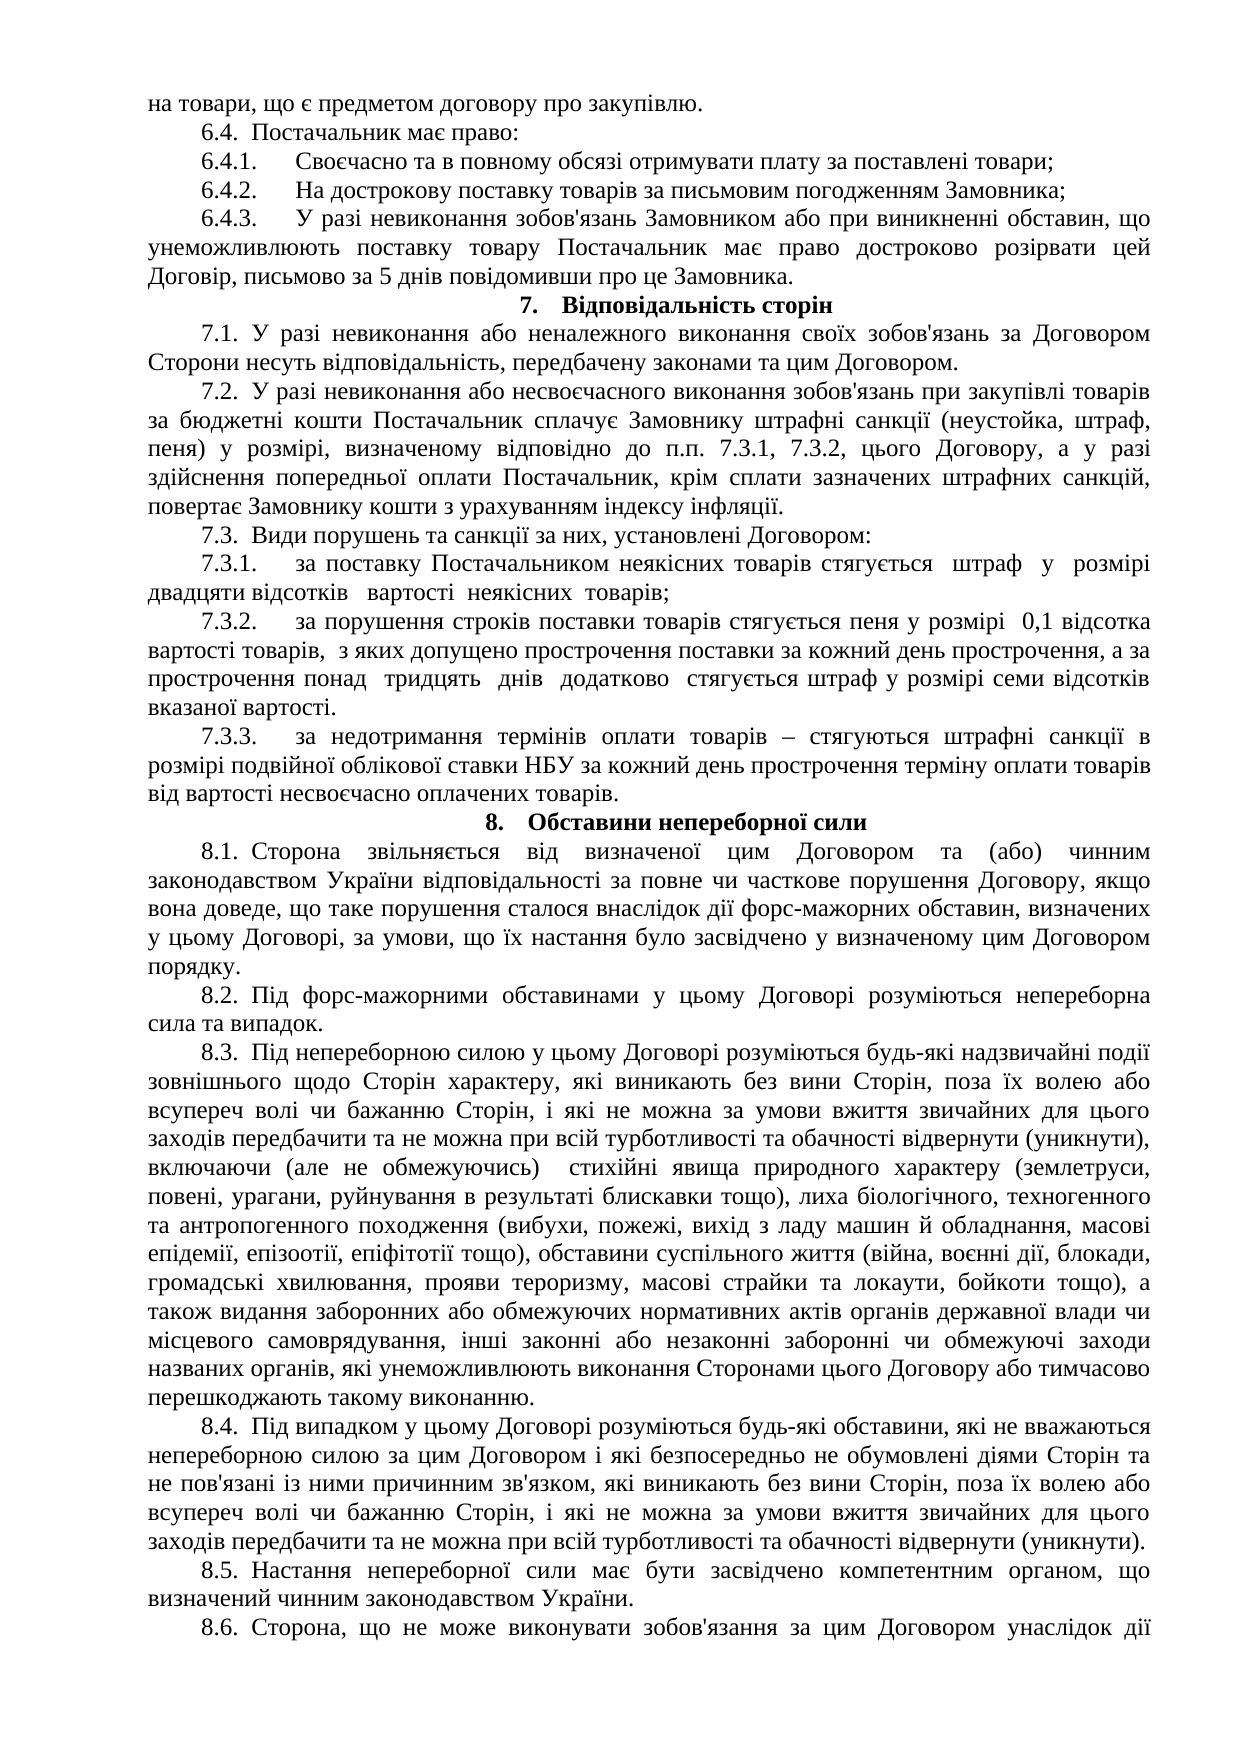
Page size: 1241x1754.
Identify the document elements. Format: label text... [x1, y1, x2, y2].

list У разі невиконання зобов'язань Замовником або при виникненні обставин, що унеможливлюють поставку товару Постачальник має право достроково розірвати цей Договір, письмово за 5 днів повідомивши про це Замовника. [148, 203, 1152, 290]
list Сторона звільняється від визначеної цим Договором та (або) чинним законодавством України відповідальності за повне чи часткове порушення Договору, якщо вона доведе, що таке порушення сталося внаслідок дії форс-мажорних обставин, визначених у цьому Договорі, за умови, що їх настання було засвідчено у визначеному цим Договором порядку. [148, 836, 1152, 980]
list Під форс-мажорними обставинами у цьому Договорі розуміються непереборна сила та випадок. [148, 980, 1152, 1037]
list Настання непереборної сили має бути засвідчено компетентним органом, що визначений чинним законодавством України. [148, 1555, 1152, 1612]
list Види порушень та санкції за них, установлені Договором: [148, 520, 1152, 548]
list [148, 88, 1152, 117]
list У разі невиконання або несвоєчасного виконання зобов'язань при закупівлі товарів за бюджетні кошти Постачальник сплачує Замовнику штрафні санкції (неустойка, штраф, пеня) у розмірі, визначеному відповідно до п.п. 7.3.1, 7.3.2, цього Договору, а у разі здійснення попередньої оплати Постачальник, крім сплати зазначених штрафних санкцій, повертає Замовнику кошти з урахуванням індексу інфляції. [148, 376, 1152, 520]
text 7.3.2. за порушення строків поставки товарів стягується пеня у розмірі 0,1 відсотка вартості товарів, з яких допущено прострочення поставки за кожний день прострочення, а за прострочення понад тридцять днів додатково стягується штраф у розмірі семи відсотків вказаної вартості. [148, 606, 1152, 721]
list Відповідальність сторін [148, 290, 1152, 318]
list У разі невиконання або неналежного виконання своїх зобов'язань за Договором Сторони несуть відповідальність, передбачену законами та цим Договором. [148, 318, 1152, 376]
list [148, 1612, 1152, 1641]
list Обставини непереборної сили [148, 807, 1152, 836]
list Своєчасно та в повному обсязі отримувати плату за поставлені товари; [148, 146, 1152, 175]
list Під випадком у цьому Договорі розуміються будь-які обставини, які не вважаються непереборною силою за цим Договором і які безпосередньо не обумовлені діями Сторін та не пов'язані із ними причинним зв'язком, які виникають без вини Сторін, поза їх волею або всупереч волі чи бажанню Сторін, і які не можна за умови вжиття звичайних для цього заходів передбачити та не можна при всій турботливості та обачності відвернути (уникнути). [148, 1411, 1152, 1555]
list Під непереборною силою у цьому Договорі розуміються будь-які надзвичайні події зовнішнього щодо Сторін характеру, які виникають без вини Сторін, поза їх волею або всупереч волі чи бажанню Сторін, і які не можна за умови вжиття звичайних для цього заходів передбачити та не можна при всій турботливості та обачності відвернути (уникнути), включаючи (але не обмежуючись) стихійні явища природного характеру (землетруси, повені, урагани, руйнування в результаті блискавки тощо), лиха біологічного, техногенного та антропогенного походження (вибухи, пожежі, вихід з ладу машин й обладнання, масові епідемії, епізоотії, епіфітотії тощо), обставини суспільного життя (війна, воєнні дії, блокади, громадські хвилювання, прояви тероризму, масові страйки та локаути, бойкоти тощо), а також видання заборонних або обмежуючих нормативних актів органів державної влади чи місцевого самоврядування, інші законні або незаконні заборонні чи обмежуючі заходи названих органів, які унеможливлюють виконання Сторонами цього Договору або тимчасово перешкоджають такому виконанню. [148, 1037, 1152, 1411]
list Постачальник має право: [148, 117, 1152, 146]
text 7.3.1. за поставку Постачальником неякісних товарів стягується штраф у розмірі двадцяти відсотків вартості неякісних товарів; [148, 548, 1152, 606]
text 7.3.3. за недотримання термінів оплати товарів – стягуються штрафні санкції в розмірі подвійної облікової ставки НБУ за кожний день прострочення терміну оплати товарів від вартості несвоєчасно оплачених товарів. [148, 721, 1152, 807]
list На дострокову поставку товарів за письмовим погодженням Замовника; [148, 175, 1152, 203]
